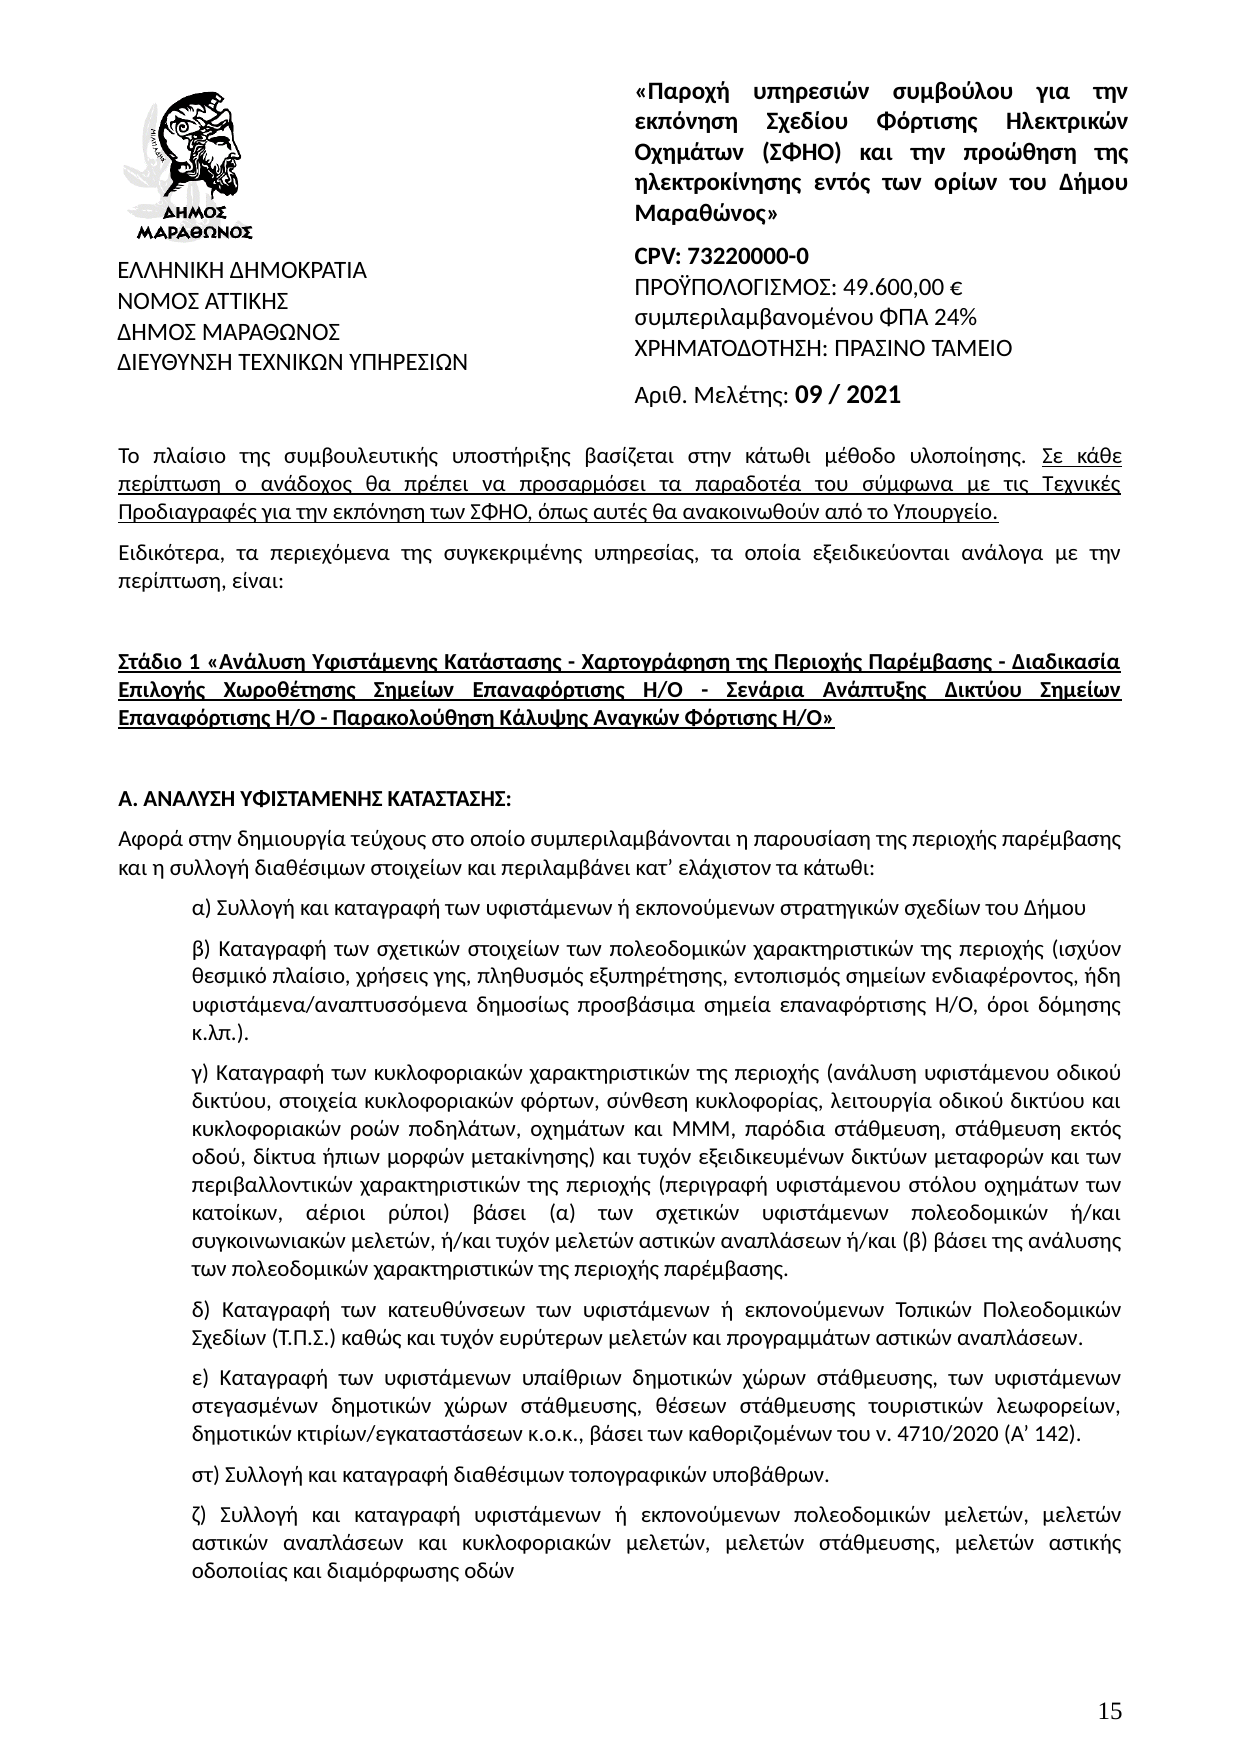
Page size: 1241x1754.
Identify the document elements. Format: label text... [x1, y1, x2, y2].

text Α. ΑΝΑΛΥΣΗ ΥΦΙΣΤΑΜΕΝΗΣ ΚΑΤΑΣΤΑΣΗΣ: [118, 784, 1122, 812]
text γ) Καταγραφή των κυκλοφοριακών χαρακτηριστικών της περιοχής (ανάλυση υφιστάμενου οδικού δικτύου, στοιχεία κυκλοφοριακών φόρτων, σύνθεση κυκλοφορίας, λειτουργία οδικού δικτύου και κυκλοφοριακών ροών ποδηλάτων, οχημάτων και ΜΜΜ, παρόδια στάθμευση, στάθμευση εκτός οδού, δίκτυα ήπιων μορφών μετακίνησης) και τυχόν εξειδικευμένων δικτύων μεταφορών και των περιβαλλοντικών χαρακτηριστικών της περιοχής (περιγραφή υφιστάμενου στόλου οχημάτων των κατοίκων, αέριοι ρύποι) βάσει (α) των σχετικών υφιστάμενων πολεοδομικών ή/και συγκοινωνιακών μελετών, ή/και τυχόν μελετών αστικών αναπλάσεων ή/και (β) βάσει της ανάλυσης των πολεοδομικών χαρακτηριστικών της περιοχής παρέμβασης. [192, 1058, 1122, 1282]
text α) Συλλογή και καταγραφή των υφιστάμενων ή εκπονούμενων στρατηγικών σχεδίων του Δήμου [192, 893, 1122, 921]
picture [117, 75, 272, 255]
text ζ) Συλλογή και καταγραφή υφιστάμενων ή εκπονούμενων πολεοδομικών μελετών, μελετών αστικών αναπλάσεων και κυκλοφοριακών μελετών, μελετών στάθμευσης, μελετών αστικής οδοποιίας και διαμόρφωσης οδών [192, 1501, 1122, 1584]
text Στάδιο 1 «Ανάλυση Υφιστάμενης Κατάστασης - Χαρτογράφηση της Περιοχής Παρέμβασης - Διαδικασία Επιλογής Χωροθέτησης Σημείων Επαναφόρτισης Η/Ο - Σενάρια Ανάπτυξης Δικτύου Σημείων Επαναφόρτισης Η/Ο - Παρακολούθηση Κάλυψης Αναγκών Φόρτισης Η/Ο» [118, 701, 1122, 731]
text δ) Καταγραφή των κατευθύνσεων των υφιστάμενων ή εκπονούμενων Τοπικών Πολεοδομικών Σχεδίων (Τ.Π.Σ.) καθώς και τυχόν ευρύτερων μελετών και προγραμμάτων αστικών αναπλάσεων. [192, 1295, 1122, 1351]
text Το πλαίσιο της συμβουλευτικής υποστήριξης βασίζεται στην κάτωθι μέθοδο υλοποίησης. Σε κάθε περίπτωση ο ανάδοχος θα πρέπει να προσαρμόσει τα παραδοτέα του σύμφωνα με τις Τεχνικές Προδιαγραφές για την εκπόνηση των ΣΦΗΟ, όπως αυτές θα ανακοινωθούν από το Υπουργείο. [118, 441, 1122, 525]
text β) Καταγραφή των σχετικών στοιχείων των πολεοδομικών χαρακτηριστικών της περιοχής (ισχύον θεσμικό πλαίσιο, χρήσεις γης, πληθυσμός εξυπηρέτησης, εντοπισμός σημείων ενδιαφέροντος, ήδη υφιστάμενα/αναπτυσσόμενα δημοσίως προσβάσιμα σημεία επαναφόρτισης Η/Ο, όροι δόμησης κ.λπ.). [192, 934, 1122, 1046]
text Ειδικότερα, τα περιεχόμενα της συγκεκριμένης υπηρεσίας, τα οποία εξειδικεύονται ανάλογα με την περίπτωση, είναι: [118, 538, 1122, 594]
text στ) Συλλογή και καταγραφή διαθέσιμων τοπογραφικών υποβάθρων. [192, 1460, 1122, 1488]
text Στάδιο 1 «Ανάλυση Υφιστάμενης Κατάστασης - Χαρτογράφηση της Περιοχής Παρέμβασης - Διαδικασία Επιλογής Χωροθέτησης Σημείων Επαναφόρτισης Η/Ο - Σενάρια Ανάπτυξης Δικτύου Σημείων Επαναφόρτισης Η/Ο - Παρακολούθηση Κάλυψης Αναγκών Φόρτισης Η/Ο» [118, 647, 1122, 699]
text ε) Καταγραφή των υφιστάμενων υπαίθριων δημοτικών χώρων στάθμευσης, των υφιστάμενων στεγασμένων δημοτικών χώρων στάθμευσης, θέσεων στάθμευσης τουριστικών λεωφορείων, δημοτικών κτιρίων/εγκαταστάσεων κ.ο.κ., βάσει των καθοριζομένων του ν. 4710/2020 (Α’ 142). [192, 1363, 1122, 1447]
text Αφορά στην δημιουργία τεύχους στο οποίο συμπεριλαμβάνονται η παρουσίαση της περιοχής παρέμβασης και η συλλογή διαθέσιμων στοιχείων και περιλαμβάνει κατ’ ελάχιστον τα κάτωθι: [118, 824, 1122, 881]
